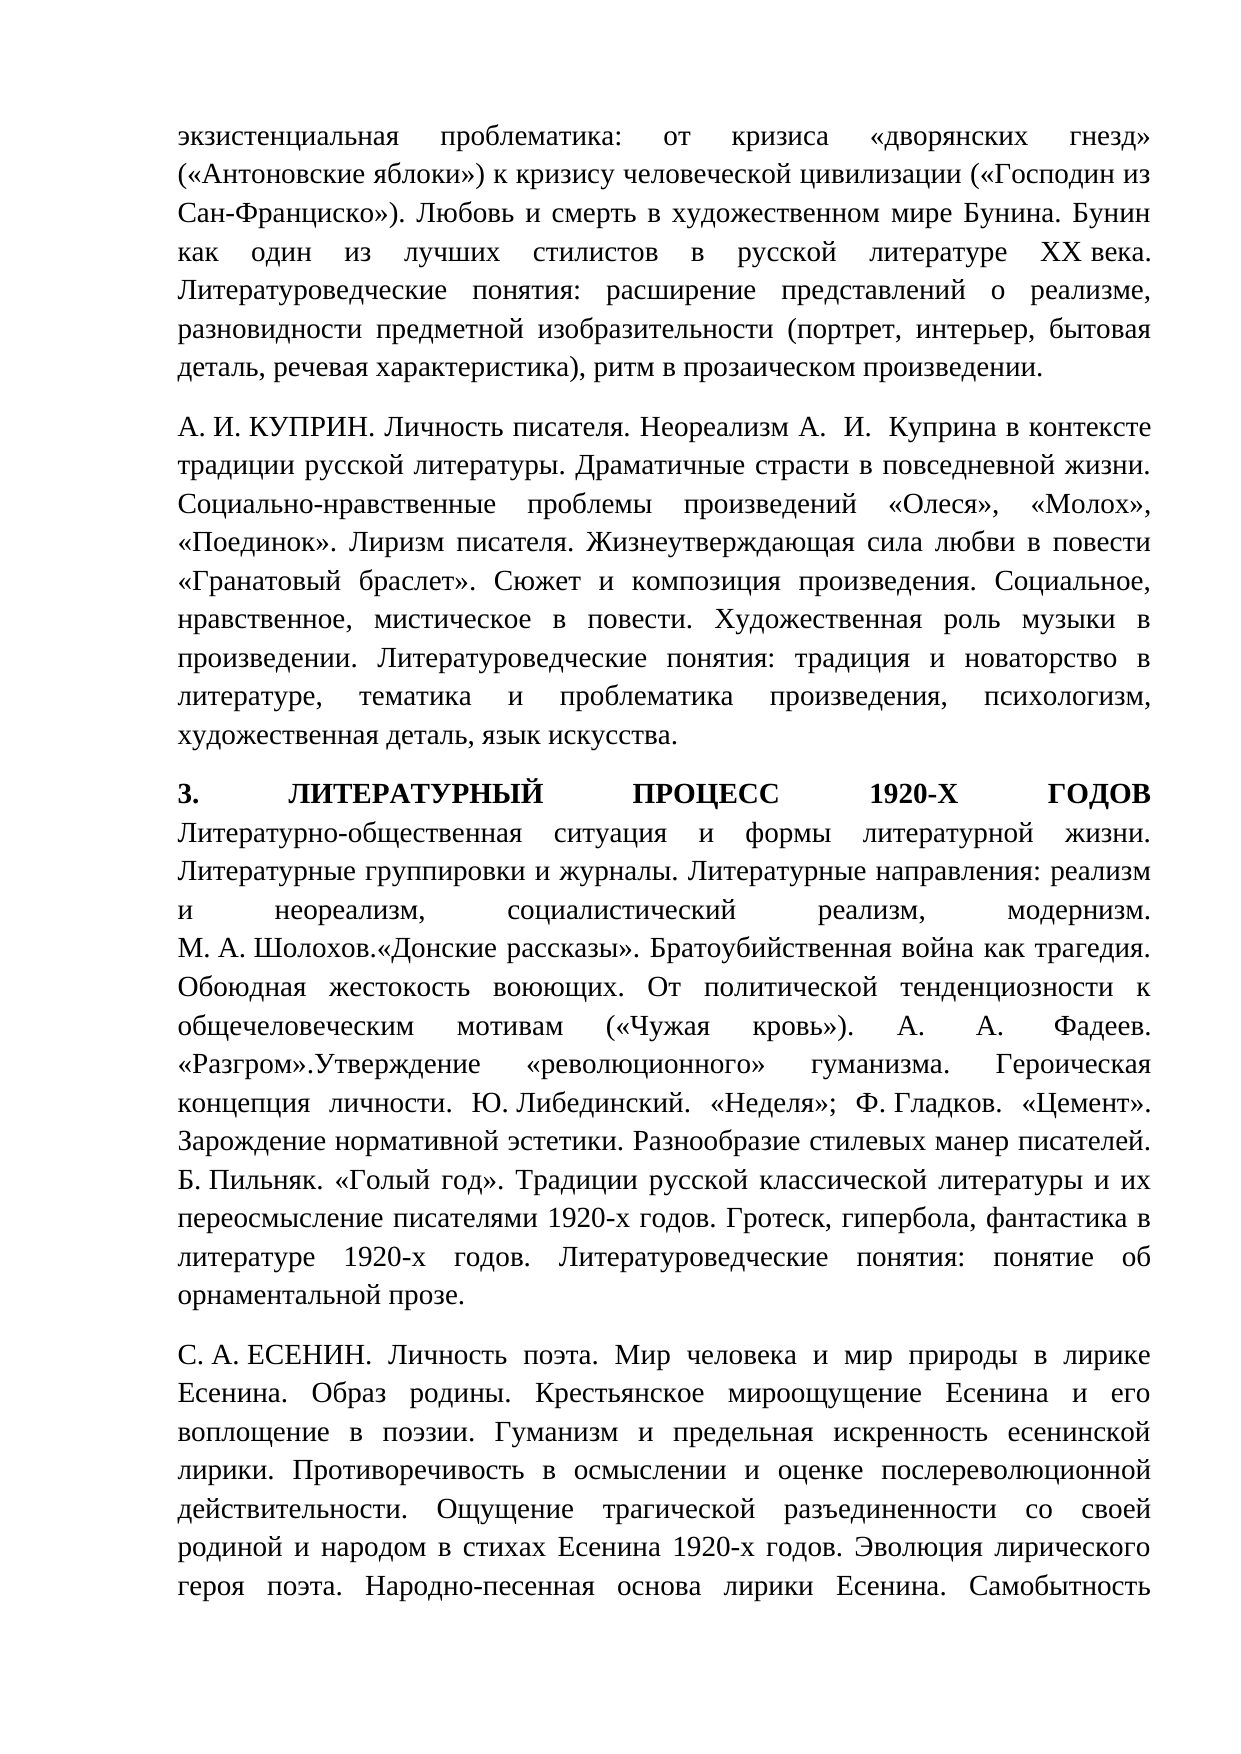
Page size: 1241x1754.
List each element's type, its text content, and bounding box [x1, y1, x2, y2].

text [177, 1337, 1152, 1602]
text А. И. КУПРИН. Личность писателя. Неореализм А. И. Куприна в контексте традиции русской литературы. Драматичные страсти в повседневной жизни. Социально-нравственные проблемы произведений «Олеся», «Молох», «Поединок». Лиризм писателя. Жизнеутверждающая сила любви в повести «Гранатовый браслет». Сюжет и композиция произведения. Социальное, нравственное, мистическое в повести. Художественная роль музыки в произведении. Литературоведческие понятия: традиция и новаторство в литературе, тематика и проблематика произведения, психологизм, художественная деталь, язык искусства. [177, 409, 1152, 751]
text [177, 118, 1152, 383]
text 3. ЛИТЕРАТУРНЫЙ ПРОЦЕСС 1920-Х ГОДОВ Литературно-общественная ситуация и формы литературной жизни. Литературные группировки и журналы. Литературные направления: реализм и неореализм, социалистический реализм, модернизм. М. А. Шолохов.«Донские рассказы». Братоубийственная война как трагедия. Обоюдная жестокость воюющих. От политической тенденциозности к общечеловеческим мотивам («Чужая кровь»). А. А. Фадеев. «Разгром».Утверждение «революционного» гуманизма. Героическая концепция личности. Ю. Либединский. «Неделя»; Ф. Гладков. «Цемент». Зарождение нормативной эстетики. Разнообразие стилевых манер писателей. Б. Пильняк. «Голый год». Традиции русской классической литературы и их переосмысление писателями 1920-х годов. Гротеск, гипербола, фантастика в литературе 1920-х годов. Литературоведческие понятия: понятие об орнаментальной прозе. [177, 776, 1152, 1311]
